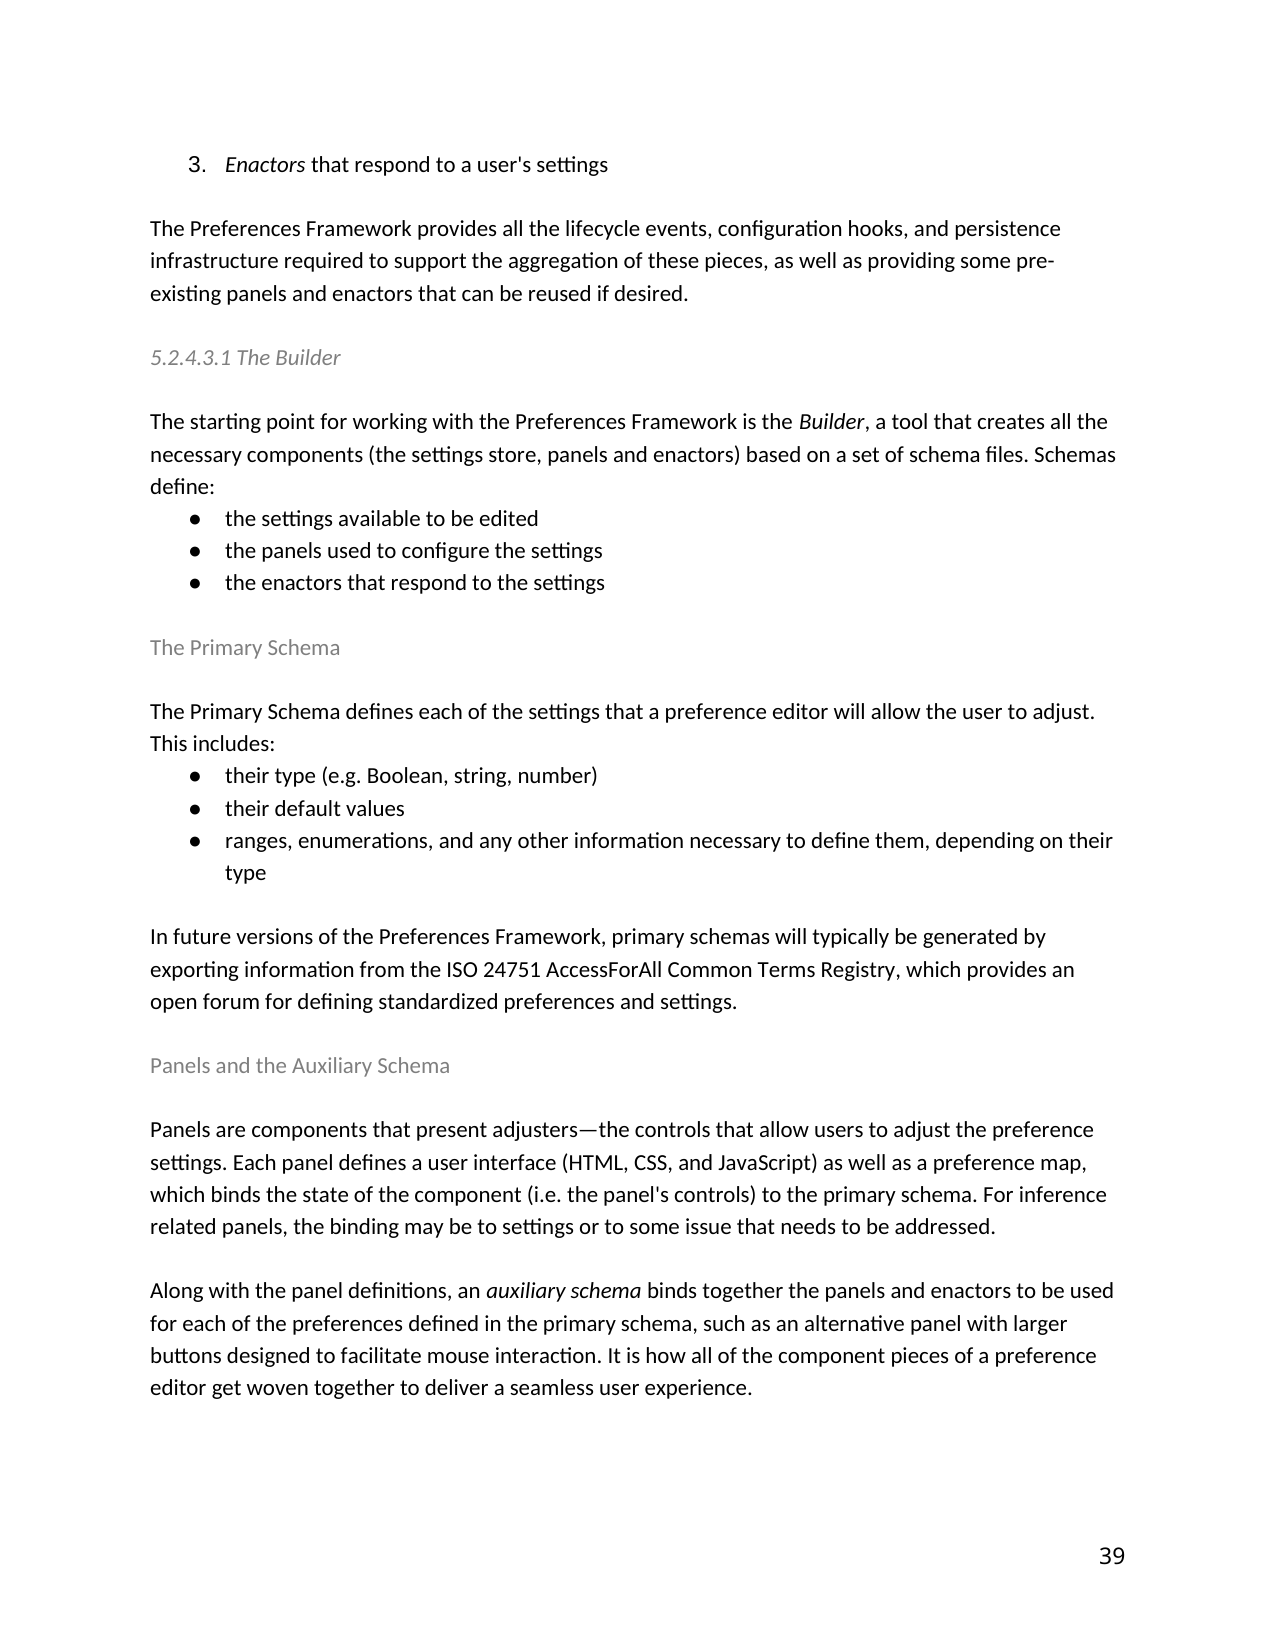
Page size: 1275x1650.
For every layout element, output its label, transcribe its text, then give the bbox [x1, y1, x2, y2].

title 5.2.4.3.1 The Builder [150, 343, 1125, 371]
text In future versions of the Preferences Framework, primary schemas will typically be generated by exporting information from the ISO 24751 AccessForAll Common Terms Registry, which provides an open forum for defining standardized preferences and settings. [150, 922, 1125, 1015]
list the enactors that respond to the settings [188, 568, 1125, 596]
list their type (e.g. Boolean, string, number) [188, 762, 1125, 789]
title Panels and the Auxiliary Schema [150, 1051, 1125, 1079]
text Along with the panel definitions, an auxiliary schema binds together the panels and enactors to be used for each of the preferences defined in the primary schema, such as an alternative panel with larger buttons designed to facilitate mouse interaction. It is how all of the component pieces of a preference editor get woven together to deliver a seamless user experience. [150, 1277, 1125, 1401]
list the panels used to configure the settings [188, 536, 1125, 564]
title The Primary Schema [150, 633, 1125, 661]
list ranges, enumerations, and any other information necessary to define them, depending on their type [188, 826, 1125, 886]
list Enactors that respond to a user's settings [188, 150, 1125, 178]
list their default values [188, 794, 1125, 822]
text The starting point for working with the Preferences Framework is the Builder, a tool that creates all the necessary components (the settings store, panels and enactors) based on a set of schema files. Schemas define: [150, 407, 1125, 500]
text The Preferences Framework provides all the lifecycle events, configuration hooks, and persistence infrastructure required to support the aggregation of these pieces, as well as providing some pre-existing panels and enactors that can be reused if desired. [150, 214, 1125, 307]
text The Primary Schema defines each of the settings that a preference editor will allow the user to adjust. This includes: [150, 697, 1125, 757]
text Panels are components that present adjusters—the controls that allow users to adjust the preference settings. Each panel defines a user interface (HTML, CSS, and JavaScript) as well as a preference map, which binds the state of the component (i.e. the panel's controls) to the primary schema. For inference related panels, the binding may be to settings or to some issue that needs to be addressed. [150, 1116, 1125, 1240]
list the settings available to be edited [188, 504, 1125, 532]
